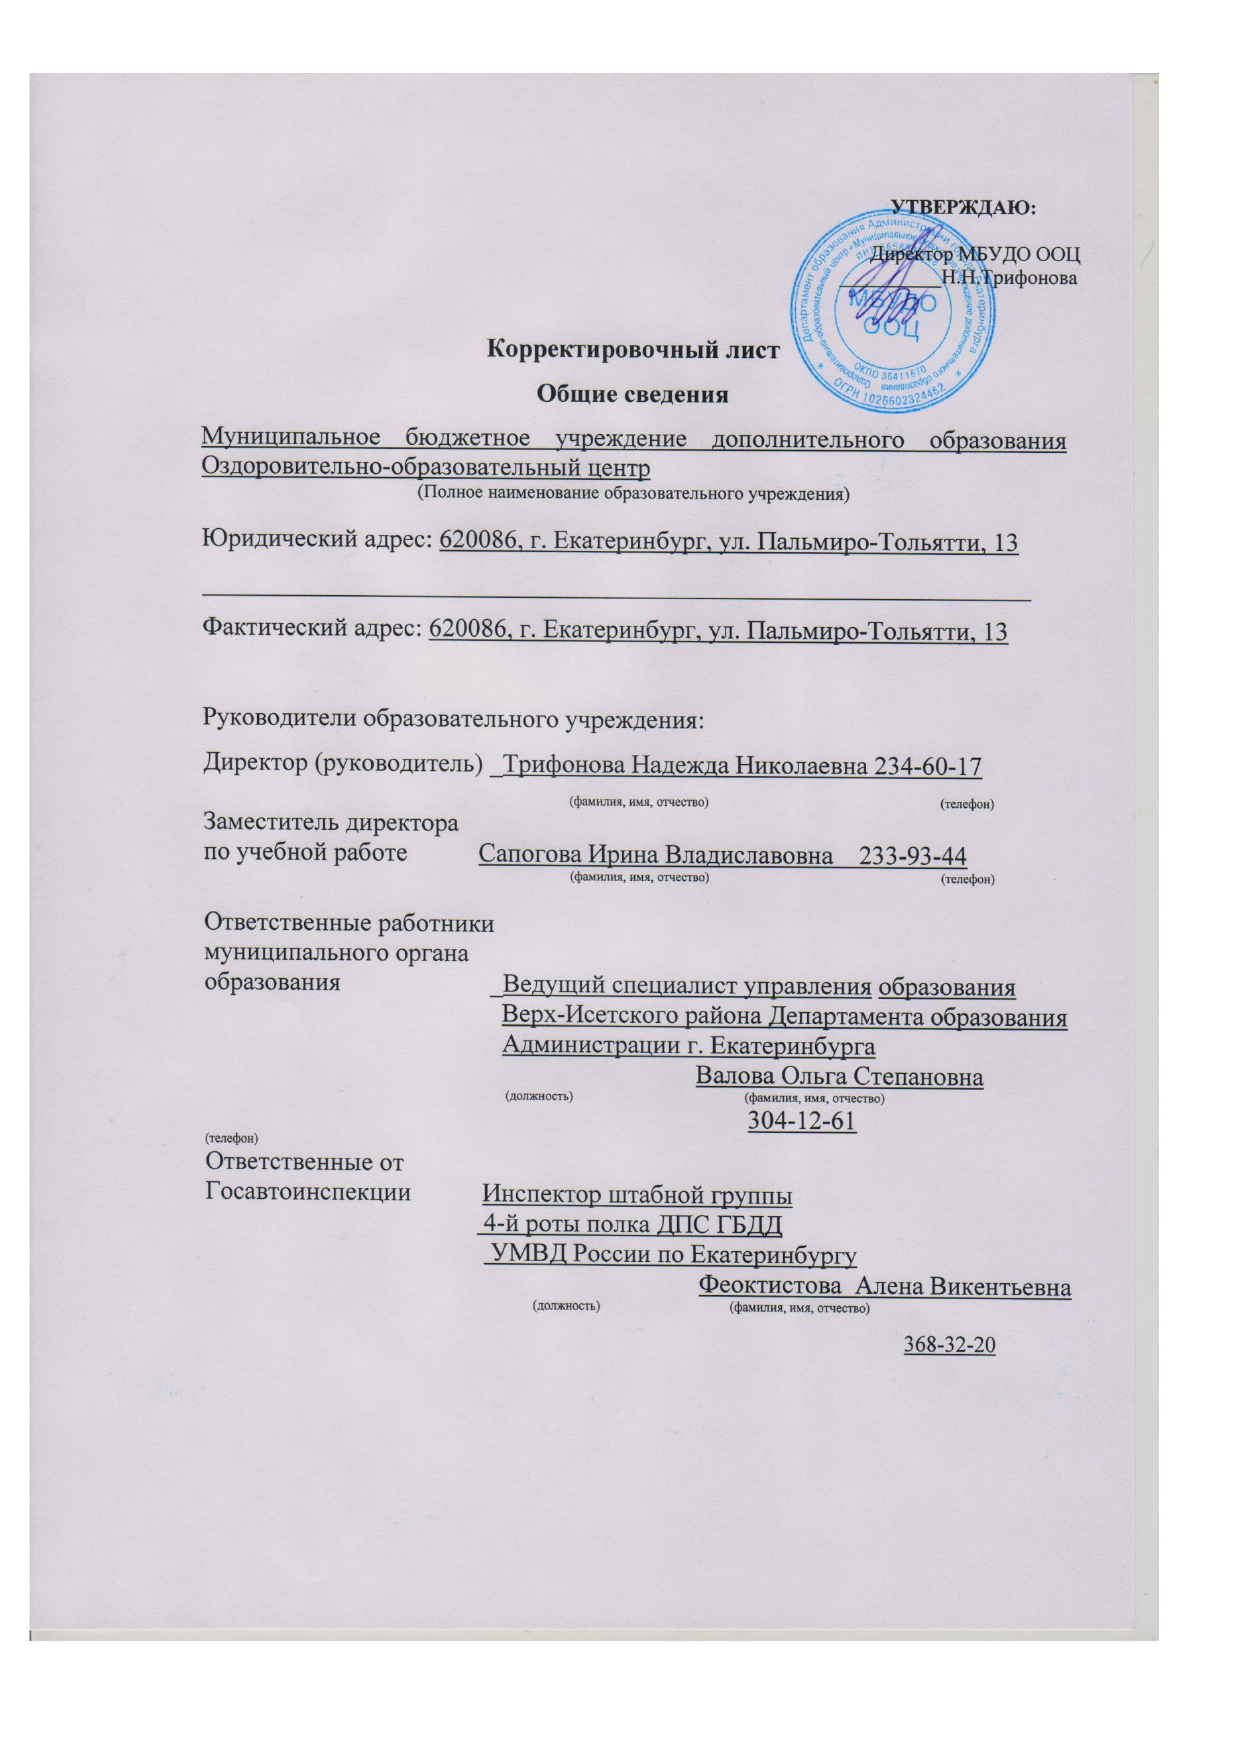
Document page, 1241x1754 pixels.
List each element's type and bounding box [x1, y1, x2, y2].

picture [29, 73, 1169, 1641]
